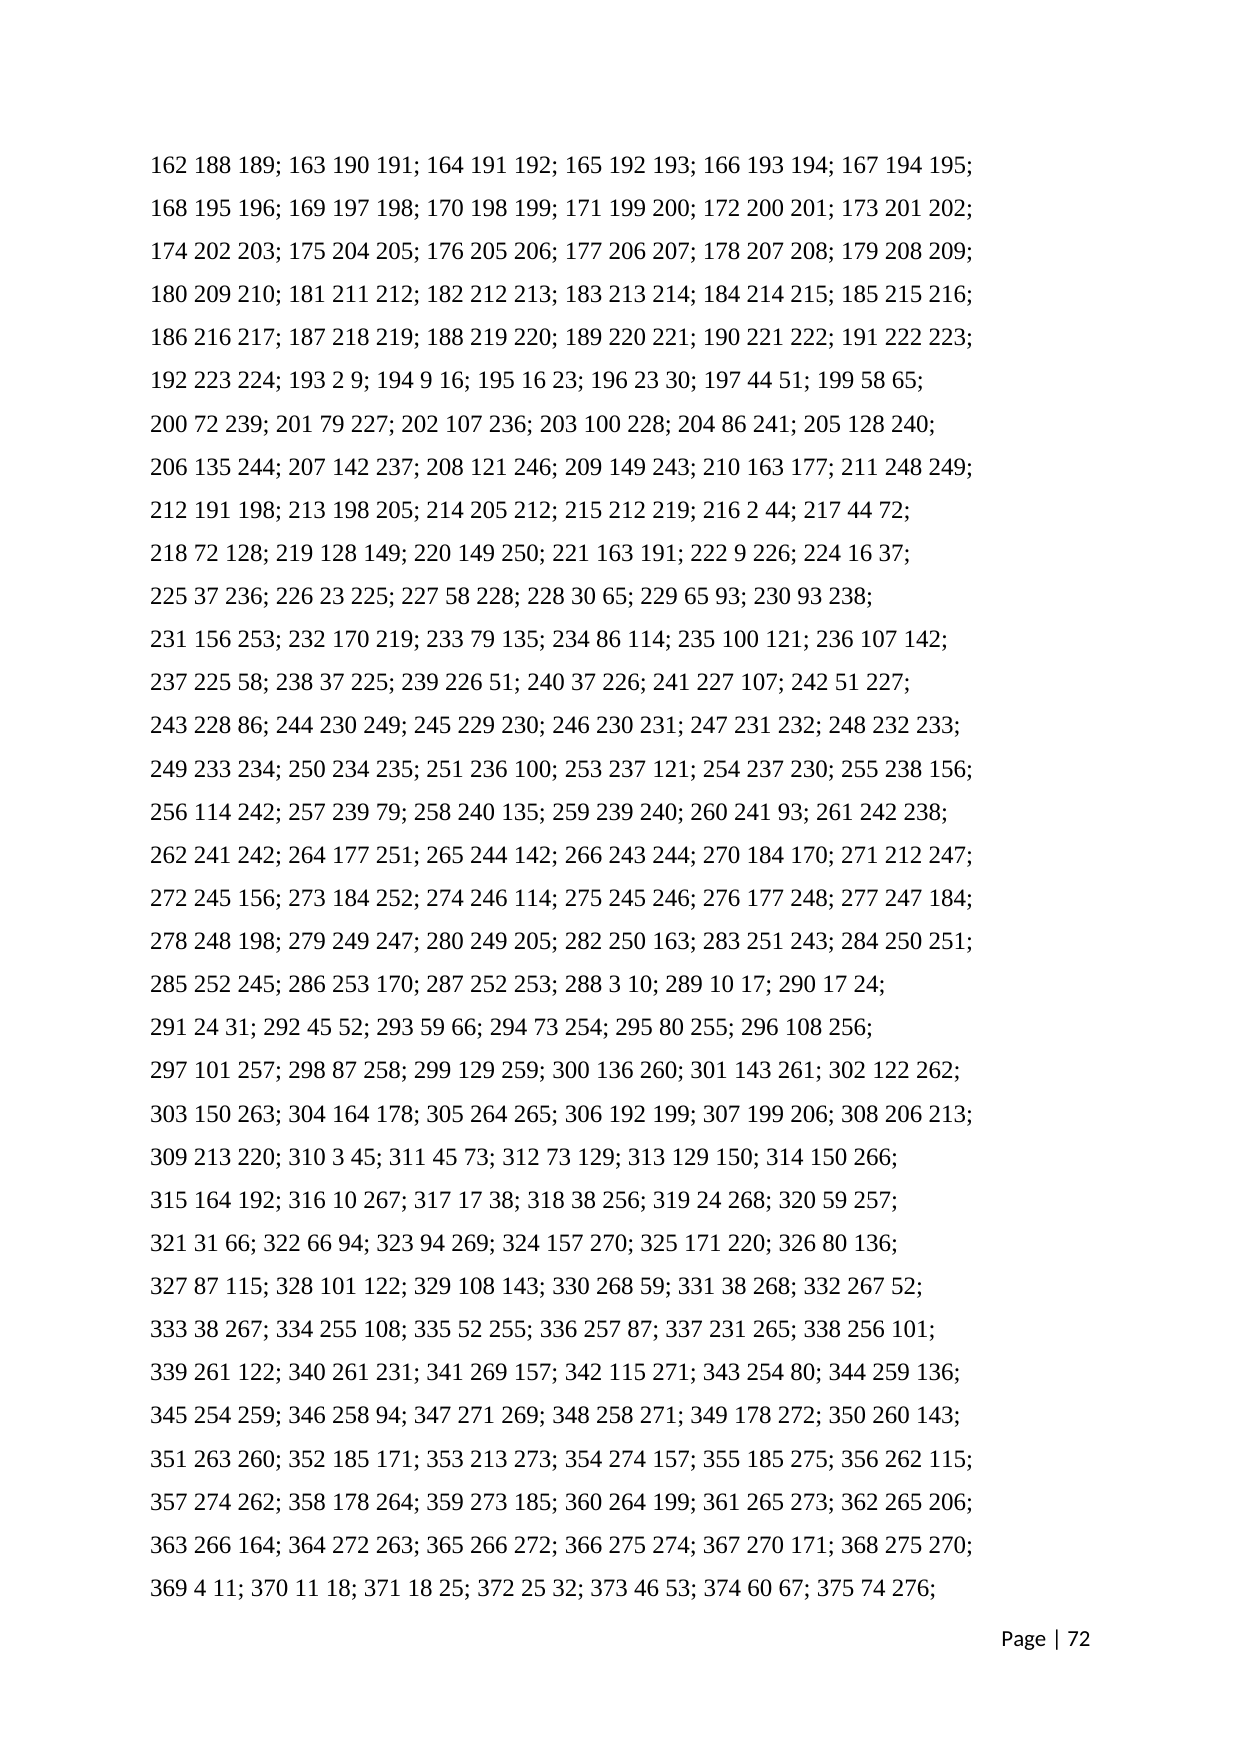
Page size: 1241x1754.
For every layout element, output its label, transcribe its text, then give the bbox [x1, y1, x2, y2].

text 200 72 239; 201 79 227; 202 107 236; 203 100 228; 204 86 241; 205 128 240; [150, 409, 1090, 437]
text 249 233 234; 250 234 235; 251 236 100; 253 237 121; 254 237 230; 255 238 156; [150, 754, 1090, 782]
text 303 150 263; 304 164 178; 305 264 265; 306 192 199; 307 199 206; 308 206 213; [150, 1099, 1090, 1127]
text 272 245 156; 273 184 252; 274 246 114; 275 245 246; 276 177 248; 277 247 184; [150, 883, 1090, 912]
text 256 114 242; 257 239 79; 258 240 135; 259 239 240; 260 241 93; 261 242 238; [150, 797, 1090, 826]
text 262 241 242; 264 177 251; 265 244 142; 266 243 244; 270 184 170; 271 212 247; [150, 840, 1090, 869]
text 218 72 128; 219 128 149; 220 149 250; 221 163 191; 222 9 226; 224 16 37; [150, 538, 1090, 567]
text 174 202 203; 175 204 205; 176 205 206; 177 206 207; 178 207 208; 179 208 209; [150, 236, 1090, 265]
text 231 156 253; 232 170 219; 233 79 135; 234 86 114; 235 100 121; 236 107 142; [150, 624, 1090, 653]
text 297 101 257; 298 87 258; 299 129 259; 300 136 260; 301 143 261; 302 122 262; [150, 1056, 1090, 1084]
text 212 191 198; 213 198 205; 214 205 212; 215 212 219; 216 2 44; 217 44 72; [150, 495, 1090, 524]
text 192 223 224; 193 2 9; 194 9 16; 195 16 23; 196 23 30; 197 44 51; 199 58 65; [150, 366, 1090, 394]
text 327 87 115; 328 101 122; 329 108 143; 330 268 59; 331 38 268; 332 267 52; [150, 1271, 1090, 1300]
text 315 164 192; 316 10 267; 317 17 38; 318 38 256; 319 24 268; 320 59 257; [150, 1185, 1090, 1214]
text 206 135 244; 207 142 237; 208 121 246; 209 149 243; 210 163 177; 211 248 249; [150, 452, 1090, 481]
text 168 195 196; 169 197 198; 170 198 199; 171 199 200; 172 200 201; 173 201 202; [150, 193, 1090, 222]
text 243 228 86; 244 230 249; 245 229 230; 246 230 231; 247 231 232; 248 232 233; [150, 711, 1090, 739]
text 345 254 259; 346 258 94; 347 271 269; 348 258 271; 349 178 272; 350 260 143; [150, 1401, 1090, 1429]
text 363 266 164; 364 272 263; 365 266 272; 366 275 274; 367 270 171; 368 275 270; [150, 1530, 1090, 1559]
text 357 274 262; 358 178 264; 359 273 185; 360 264 199; 361 265 273; 362 265 206; [150, 1487, 1090, 1516]
text 339 261 122; 340 261 231; 341 269 157; 342 115 271; 343 254 80; 344 259 136; [150, 1357, 1090, 1386]
text 186 216 217; 187 218 219; 188 219 220; 189 220 221; 190 221 222; 191 222 223; [150, 322, 1090, 351]
text 285 252 245; 286 253 170; 287 252 253; 288 3 10; 289 10 17; 290 17 24; [150, 969, 1090, 998]
text 333 38 267; 334 255 108; 335 52 255; 336 257 87; 337 231 265; 338 256 101; [150, 1314, 1090, 1343]
text 351 263 260; 352 185 171; 353 213 273; 354 274 157; 355 185 275; 356 262 115; [150, 1444, 1090, 1472]
text 237 225 58; 238 37 225; 239 226 51; 240 37 226; 241 227 107; 242 51 227; [150, 667, 1090, 696]
text 291 24 31; 292 45 52; 293 59 66; 294 73 254; 295 80 255; 296 108 256; [150, 1012, 1090, 1041]
text 162 188 189; 163 190 191; 164 191 192; 165 192 193; 166 193 194; 167 194 195; [150, 150, 1090, 179]
text 278 248 198; 279 249 247; 280 249 205; 282 250 163; 283 251 243; 284 250 251; [150, 926, 1090, 955]
text 369 4 11; 370 11 18; 371 18 25; 372 25 32; 373 46 53; 374 60 67; 375 74 276; [150, 1573, 1090, 1602]
text 180 209 210; 181 211 212; 182 212 213; 183 213 214; 184 214 215; 185 215 216; [150, 279, 1090, 308]
text 321 31 66; 322 66 94; 323 94 269; 324 157 270; 325 171 220; 326 80 136; [150, 1228, 1090, 1257]
text 225 37 236; 226 23 225; 227 58 228; 228 30 65; 229 65 93; 230 93 238; [150, 581, 1090, 610]
text 309 213 220; 310 3 45; 311 45 73; 312 73 129; 313 129 150; 314 150 266; [150, 1142, 1090, 1171]
